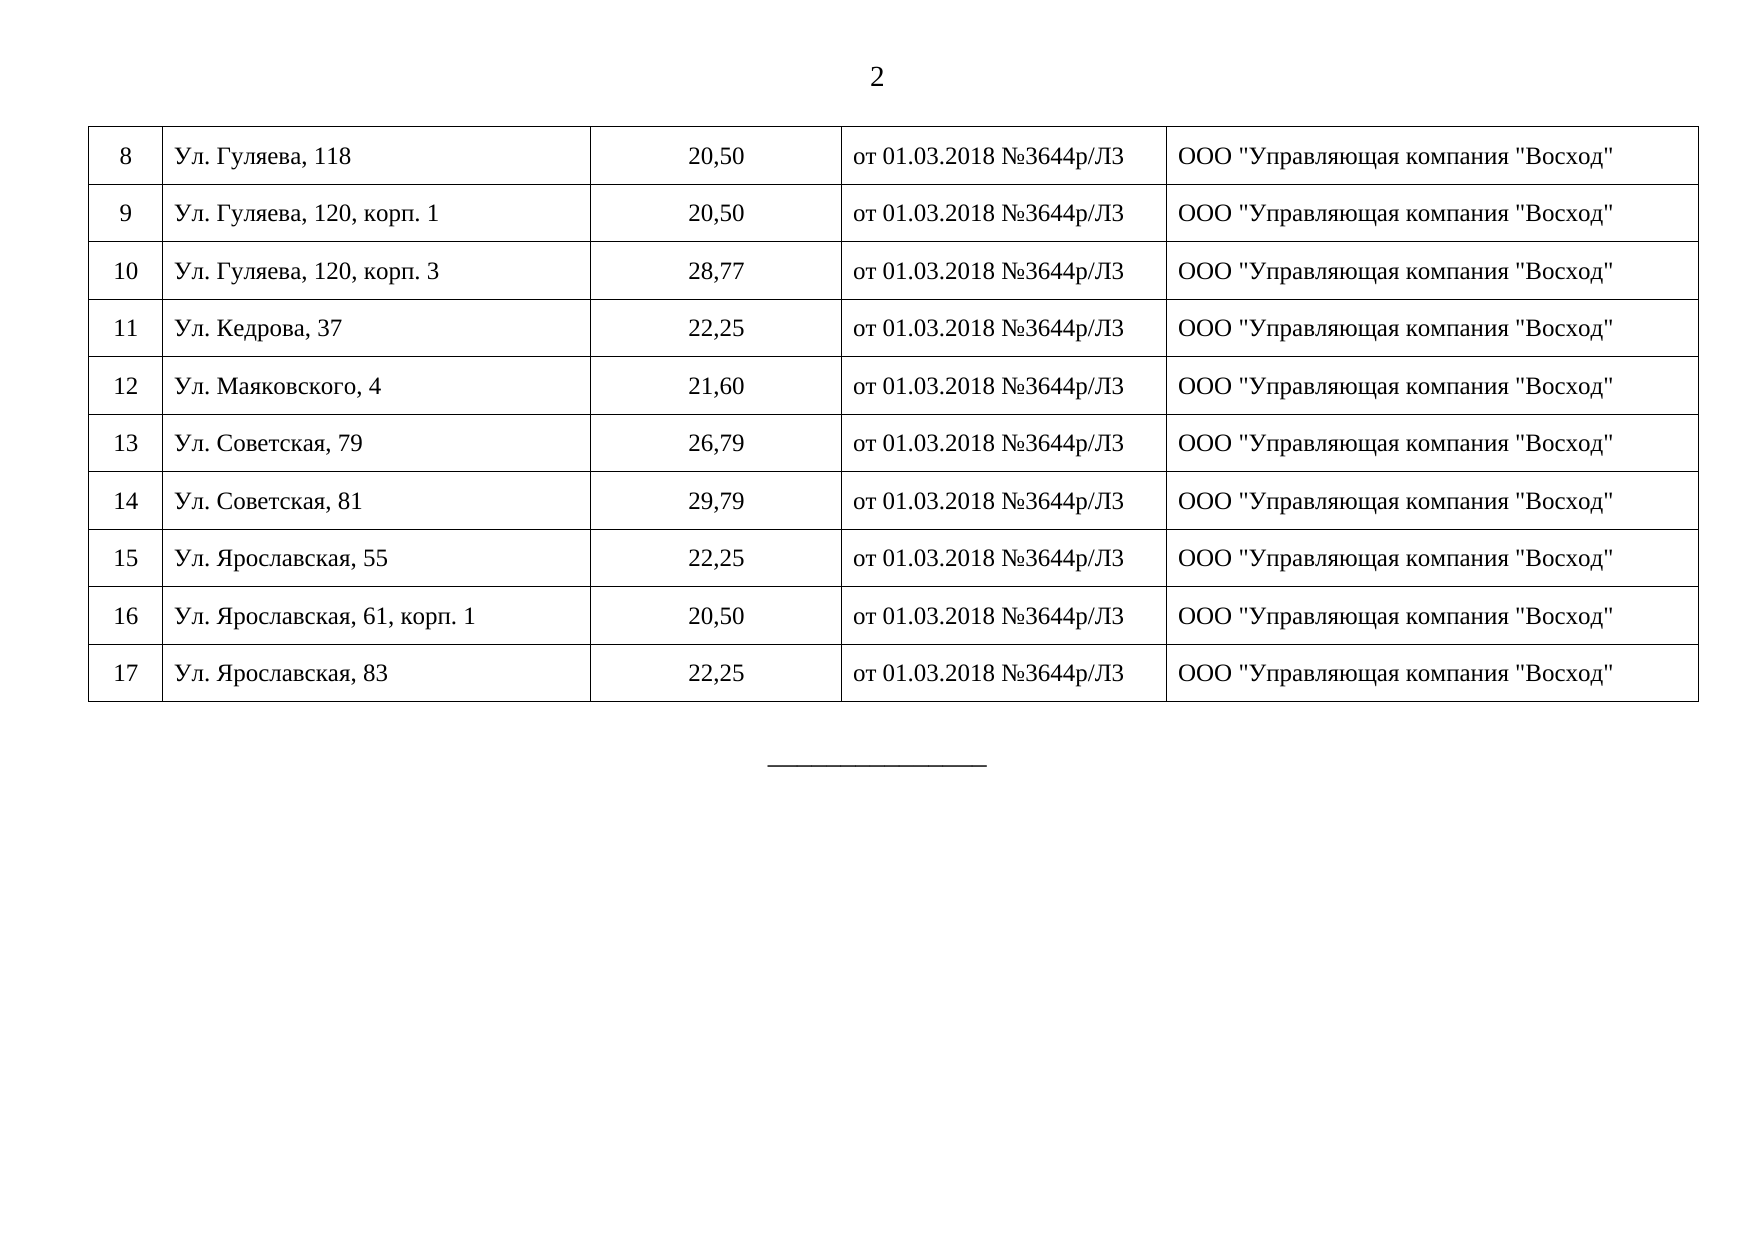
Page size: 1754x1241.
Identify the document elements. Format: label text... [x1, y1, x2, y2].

table_cell ООО "Управляющая компания "Восход" [1167, 472, 1698, 529]
table_cell 16 [89, 587, 162, 644]
table_cell ООО "Управляющая компания "Восход" [1167, 357, 1698, 414]
table_cell 22,25 [591, 645, 841, 701]
table_cell ООО "Управляющая компания "Восход" [1167, 415, 1698, 471]
table_cell 12 [89, 357, 162, 414]
table_cell 11 [89, 300, 162, 356]
table_cell 22,25 [591, 300, 841, 356]
table_cell от 01.03.2018 №3644р/Л3 [842, 587, 1166, 644]
table_cell 28,77 [591, 242, 841, 299]
table_cell ООО "Управляющая компания "Восход" [1167, 300, 1698, 356]
table_cell 20,50 [591, 587, 841, 644]
table_cell 13 [89, 415, 162, 471]
table_cell 22,25 [591, 530, 841, 586]
text _______________ [118, 736, 1636, 769]
table_cell от 01.03.2018 №3644р/Л3 [842, 472, 1166, 529]
table_cell от 01.03.2018 №3644р/Л3 [842, 300, 1166, 356]
table_cell Ул. Маяковского, 4 [163, 357, 590, 414]
table_cell Ул. Кедрова, 37 [163, 300, 590, 356]
table_cell Ул. Советская, 79 [163, 415, 590, 471]
table_cell 8 [89, 127, 162, 184]
table_cell от 01.03.2018 №3644р/Л3 [842, 242, 1166, 299]
table_cell Ул. Гуляева, 120, корп. 3 [163, 242, 590, 299]
table_cell ООО "Управляющая компания "Восход" [1167, 185, 1698, 241]
table_cell 14 [89, 472, 162, 529]
table_cell от 01.03.2018 №3644р/Л3 [842, 415, 1166, 471]
table_cell ООО "Управляющая компания "Восход" [1167, 587, 1698, 644]
table_cell ООО "Управляющая компания "Восход" [1167, 242, 1698, 299]
table_cell Ул. Ярославская, 61, корп. 1 [163, 587, 590, 644]
table_cell ООО "Управляющая компания "Восход" [1167, 645, 1698, 701]
table_cell Ул. Ярославская, 55 [163, 530, 590, 586]
table_cell 21,60 [591, 357, 841, 414]
table_cell 15 [89, 530, 162, 586]
table_cell Ул. Гуляева, 118 [163, 127, 590, 184]
table_cell Ул. Советская, 81 [163, 472, 590, 529]
table_cell 20,50 [591, 127, 841, 184]
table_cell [1167, 127, 1698, 184]
table_cell 29,79 [591, 472, 841, 529]
table_cell 10 [89, 242, 162, 299]
table_cell от 01.03.2018 №3644р/Л3 [842, 530, 1166, 586]
table_cell от 01.03.2018 №3644р/Л3 [842, 185, 1166, 241]
table_cell 20,50 [591, 185, 841, 241]
table_cell 9 [89, 185, 162, 241]
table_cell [842, 127, 1166, 184]
table_cell ООО "Управляющая компания "Восход" [1167, 530, 1698, 586]
table_cell 17 [89, 645, 162, 701]
table_cell от 01.03.2018 №3644р/Л3 [842, 645, 1166, 701]
table_cell 26,79 [591, 415, 841, 471]
table_cell от 01.03.2018 №3644р/Л3 [842, 357, 1166, 414]
table_cell Ул. Ярославская, 83 [163, 645, 590, 701]
table_cell Ул. Гуляева, 120, корп. 1 [163, 185, 590, 241]
